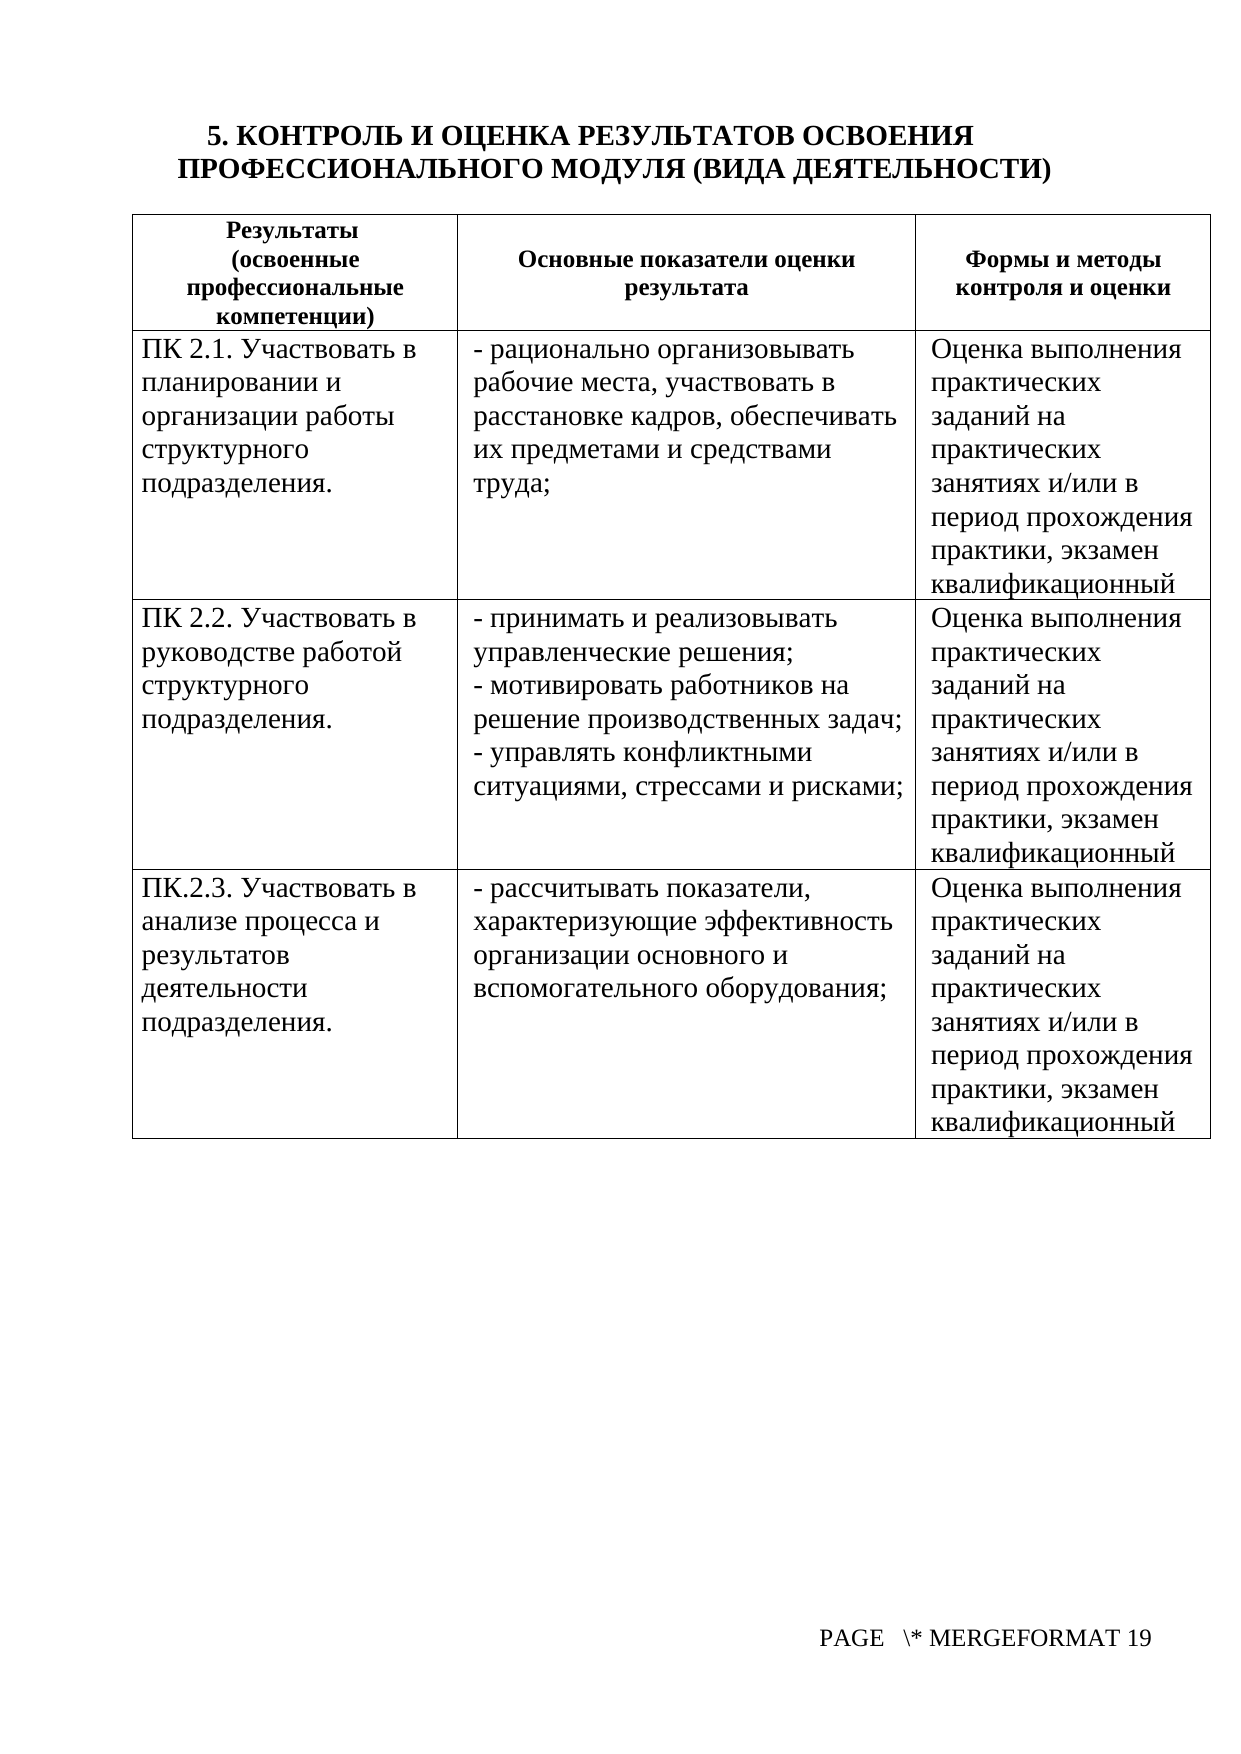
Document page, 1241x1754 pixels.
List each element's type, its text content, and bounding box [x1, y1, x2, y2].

table_cell - принимать и реализовывать управленческие решения; - мотивировать работников на решение производственных задач; - управлять конфликтными ситуациями, стрессами и рисками; [458, 600, 915, 869]
table_header Формы и методы контроля и оценки [916, 215, 1210, 330]
table_cell - рассчитывать показатели, характеризующие эффективность организации основного и вспомогательного оборудования; [458, 870, 915, 1138]
table_cell Оценка выполнения практических заданий на практических занятиях и/или в период прохождения практики, экзамен квалификационный [916, 331, 1210, 599]
table_cell ПК.2.3. Участвовать в анализе процесса и результатов деятельности подразделения. [133, 870, 457, 1138]
table_cell ПК 2.2. Участвовать в руководстве работой структурного подразделения. [133, 600, 457, 869]
table_header Основные показатели оценки результата [458, 215, 915, 330]
table_cell Оценка выполнения практических заданий на практических занятиях и/или в период прохождения практики, экзамен квалификационный [916, 600, 1210, 869]
table_cell ПК 2.1. Участвовать в планировании и организации работы структурного подразделения. [133, 331, 457, 599]
table_cell - рационально организовывать рабочие места, участвовать в расстановке кадров, обеспечивать их предметами и средствами труда; [458, 331, 915, 599]
subtitle 5. Контроль и оценка результатов освоения профессионального модуля (вида деятельности) [177, 118, 1152, 185]
table_header Результаты (освоенные профессиональные компетенции) [133, 215, 457, 330]
table_cell Оценка выполнения практических заданий на практических занятиях и/или в период прохождения практики, экзамен квалификационный [916, 870, 1210, 1138]
